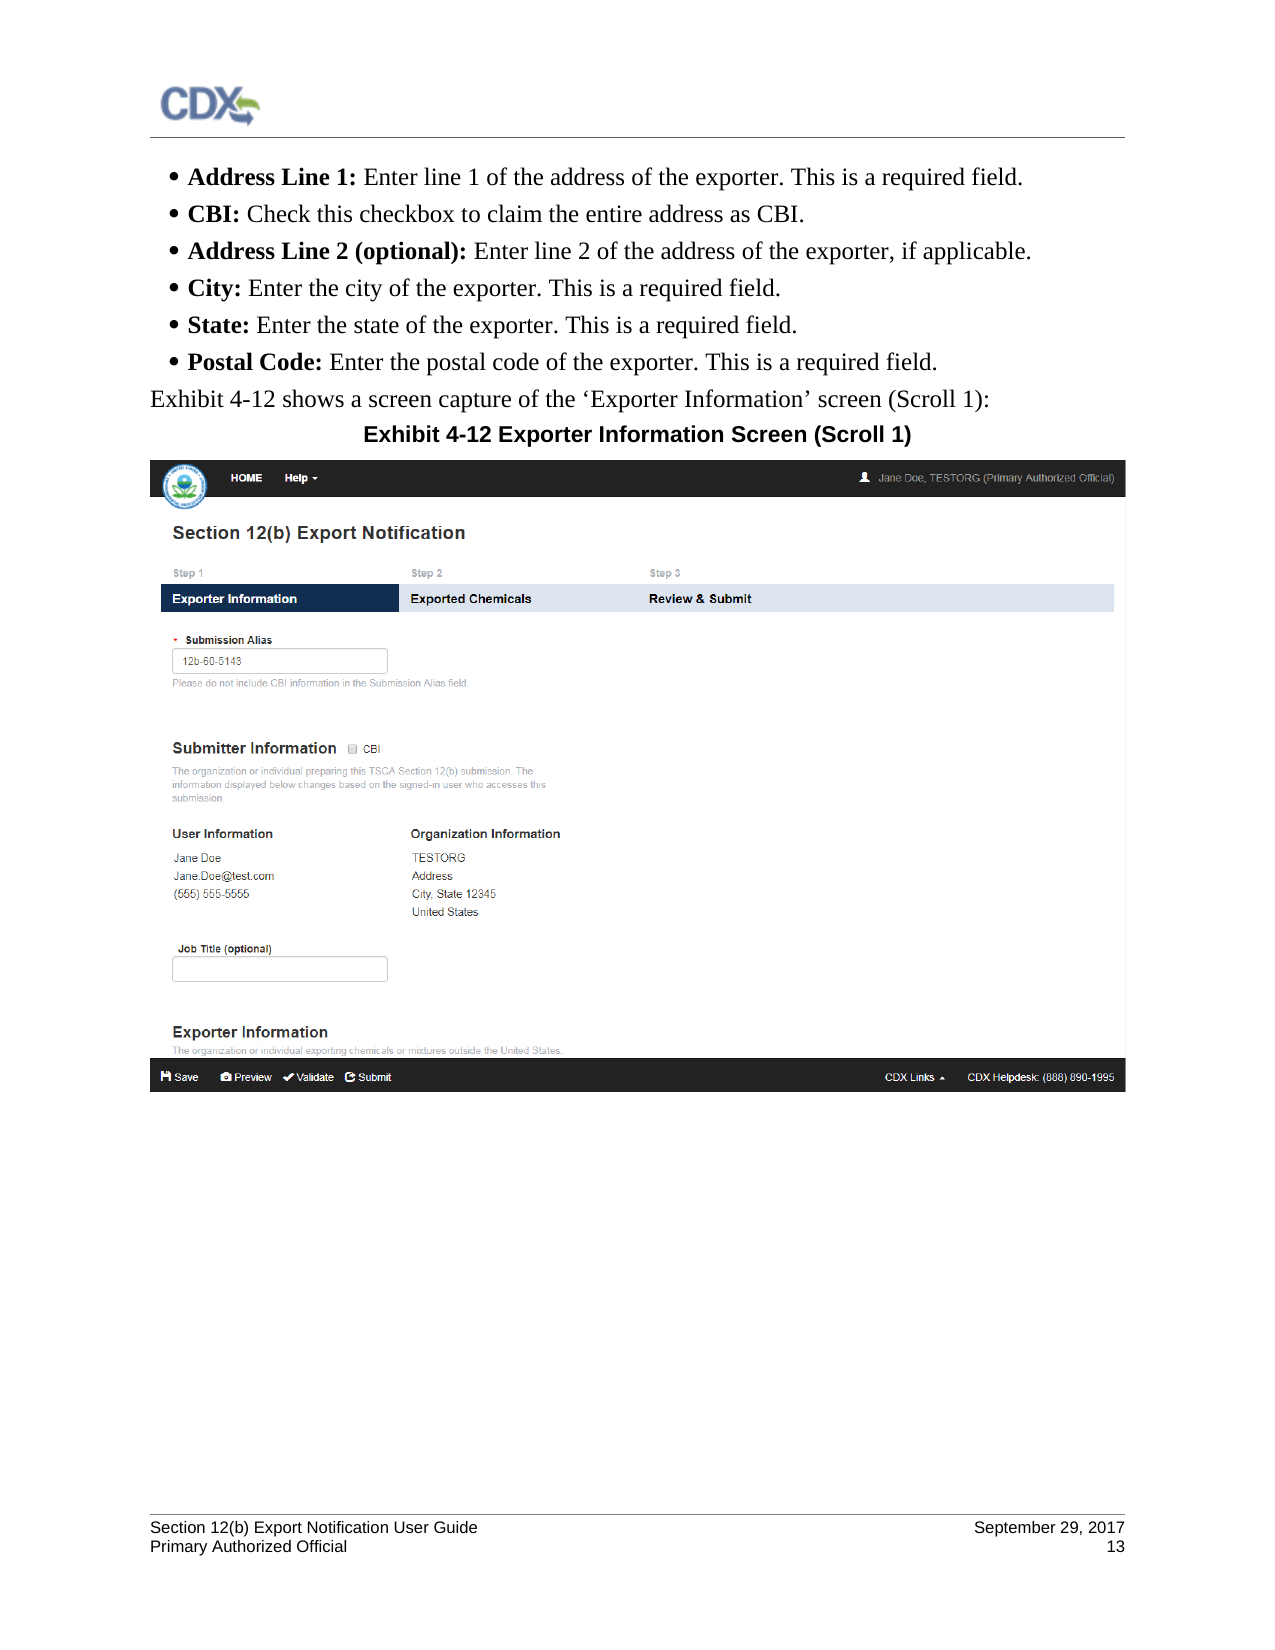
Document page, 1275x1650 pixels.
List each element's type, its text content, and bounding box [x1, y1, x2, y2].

list Exhibit 4-1 shows a screen capture of the ‘Exporter Information’ screen (Scroll 1): [150, 384, 1125, 413]
text State: Enter the state of the exporter. This is a required field. [169, 310, 1125, 339]
picture [150, 74, 271, 135]
text CBI: Check this checkbox to claim the entire address as CBI. [169, 199, 1125, 227]
text Address Line 1: Enter line 1 of the address of the exporter. This is a required field. [169, 162, 1125, 190]
picture [150, 460, 1126, 1092]
text Exhibit - Exporter Information Screen (Scroll 1) [150, 421, 1125, 448]
text City: Enter the city of the exporter. This is a required field. [169, 273, 1125, 302]
text Postal Code: Enter the postal code of the exporter. This is a required field. [169, 347, 1125, 376]
text Address Line 2 (optional): Enter line 2 of the address of the exporter, if applicable. [169, 236, 1125, 264]
